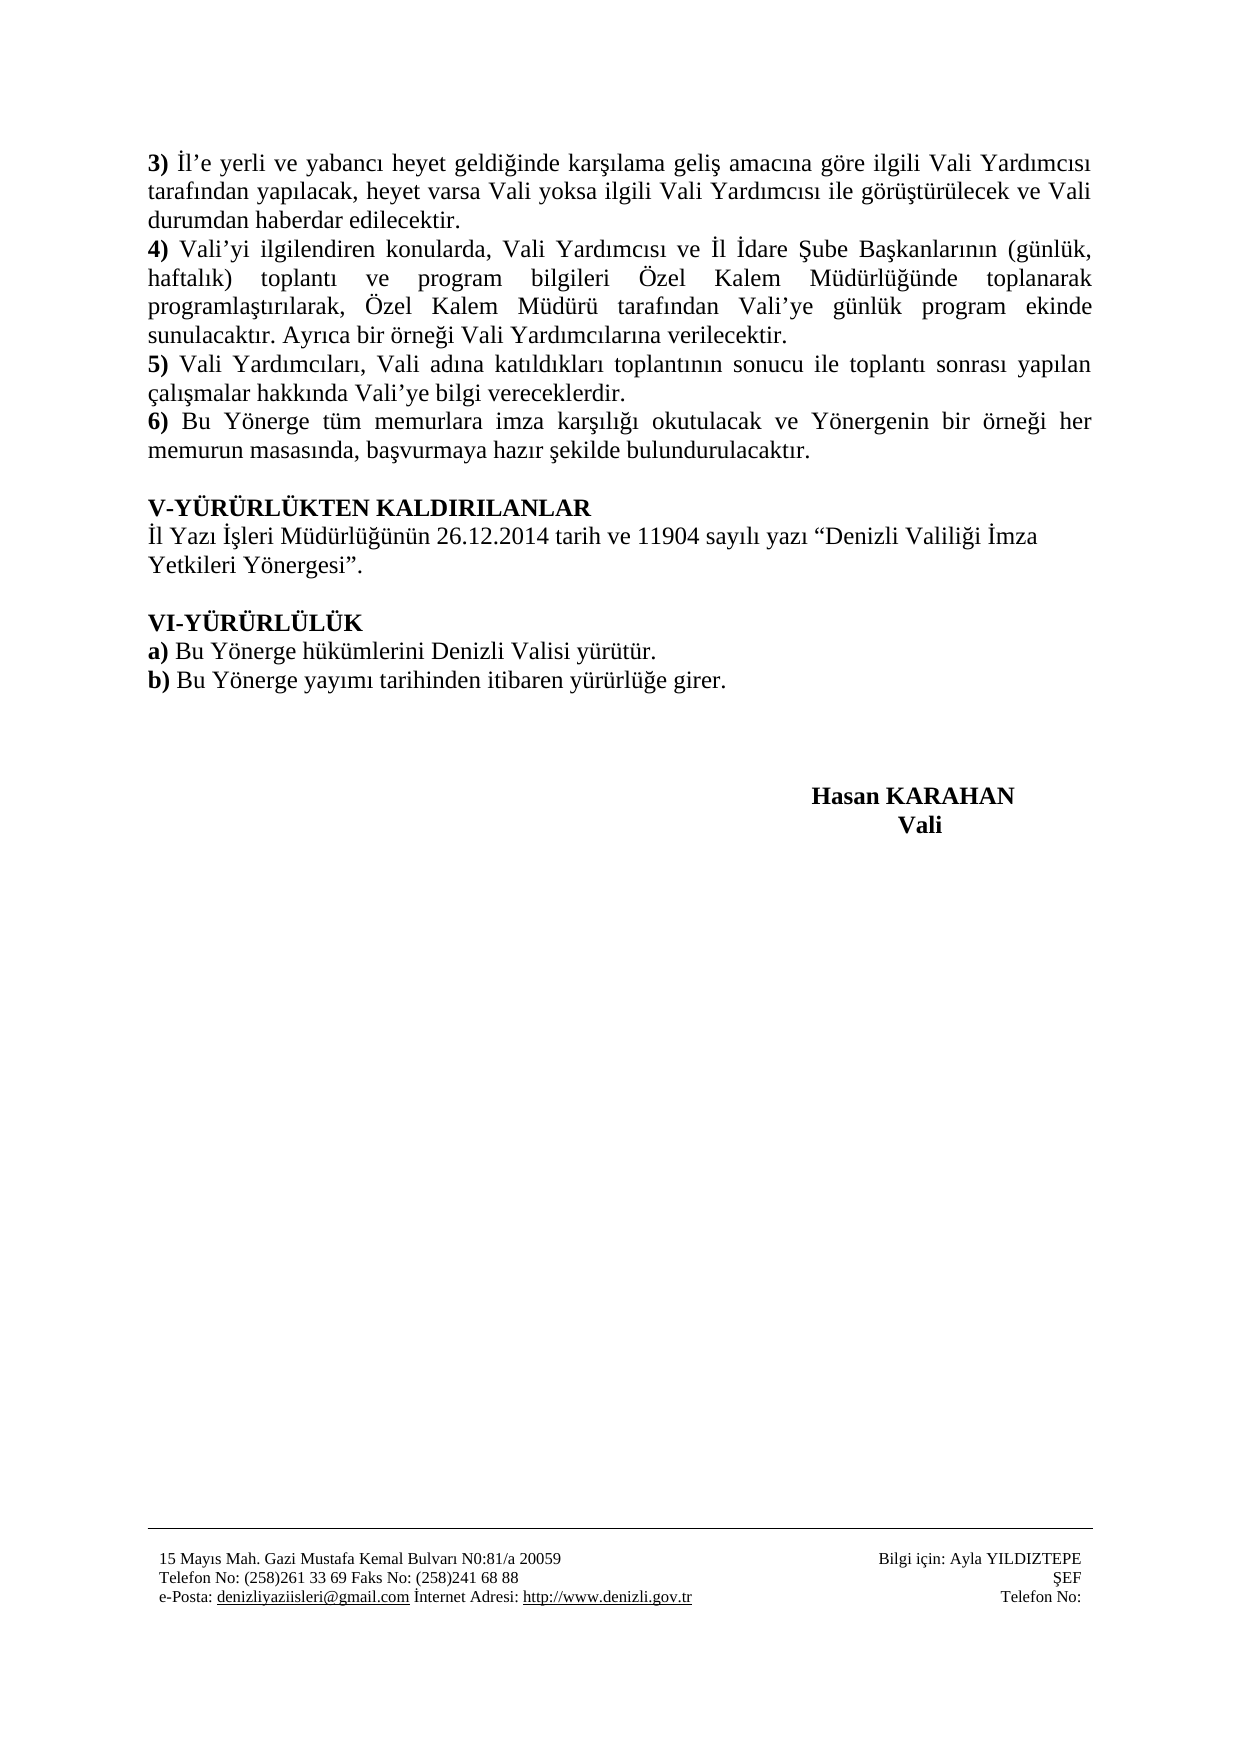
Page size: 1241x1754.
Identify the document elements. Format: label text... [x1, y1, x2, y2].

text VI-YÜRÜRLÜLÜK [148, 579, 1093, 636]
text 6) Bu Yönerge tüm memurlara imza karşılığı okutulacak ve Yönergenin bir örneği her memurun masasında, başvurmaya hazır şekilde bulundurulacaktır. [148, 406, 1093, 464]
text 5) Vali Yardımcıları, Vali adına katıldıkları toplantının sonucu ile toplantı sonrası yapılan çalışmalar hakkında Vali’ye bilgi vereceklerdir. [148, 349, 1093, 406]
text Hasan KARAHAN [148, 781, 1093, 810]
text V-YÜRÜRLÜKTEN KALDIRILANLAR [148, 493, 1093, 521]
text 4) Vali’yi ilgilendiren konularda, Vali Yardımcısı ve İl İdare Şube Başkanlarının (günlük, haftalık) toplantı ve program bilgileri Özel Kalem Müdürlüğünde toplanarak programlaştırılarak, Özel Kalem Müdürü tarafından Vali’ye günlük program ekinde sunulacaktır. Ayrıca bir örneği Vali Yardımcılarına verilecektir. [148, 234, 1093, 349]
text b) Bu Yönerge yayımı tarihinden itibaren yürürlüğe girer. [148, 665, 1093, 694]
text Vali [148, 810, 1093, 838]
text İl Yazı İşleri Müdürlüğünün 26.12.2014 tarih ve 11904 sayılı yazı “Denizli Valiliği İmza Yetkileri Yönergesi”. [148, 521, 1093, 579]
text 3) İl’e yerli ve yabancı heyet geldiğinde karşılama geliş amacına göre ilgili Vali Yardımcısı tarafından yapılacak, heyet varsa Vali yoksa ilgili Vali Yardımcısı ile görüştürülecek ve Vali durumdan haberdar edilecektir. [148, 148, 1093, 234]
text a) Bu Yönerge hükümlerini Denizli Valisi yürütür. [148, 636, 1093, 665]
